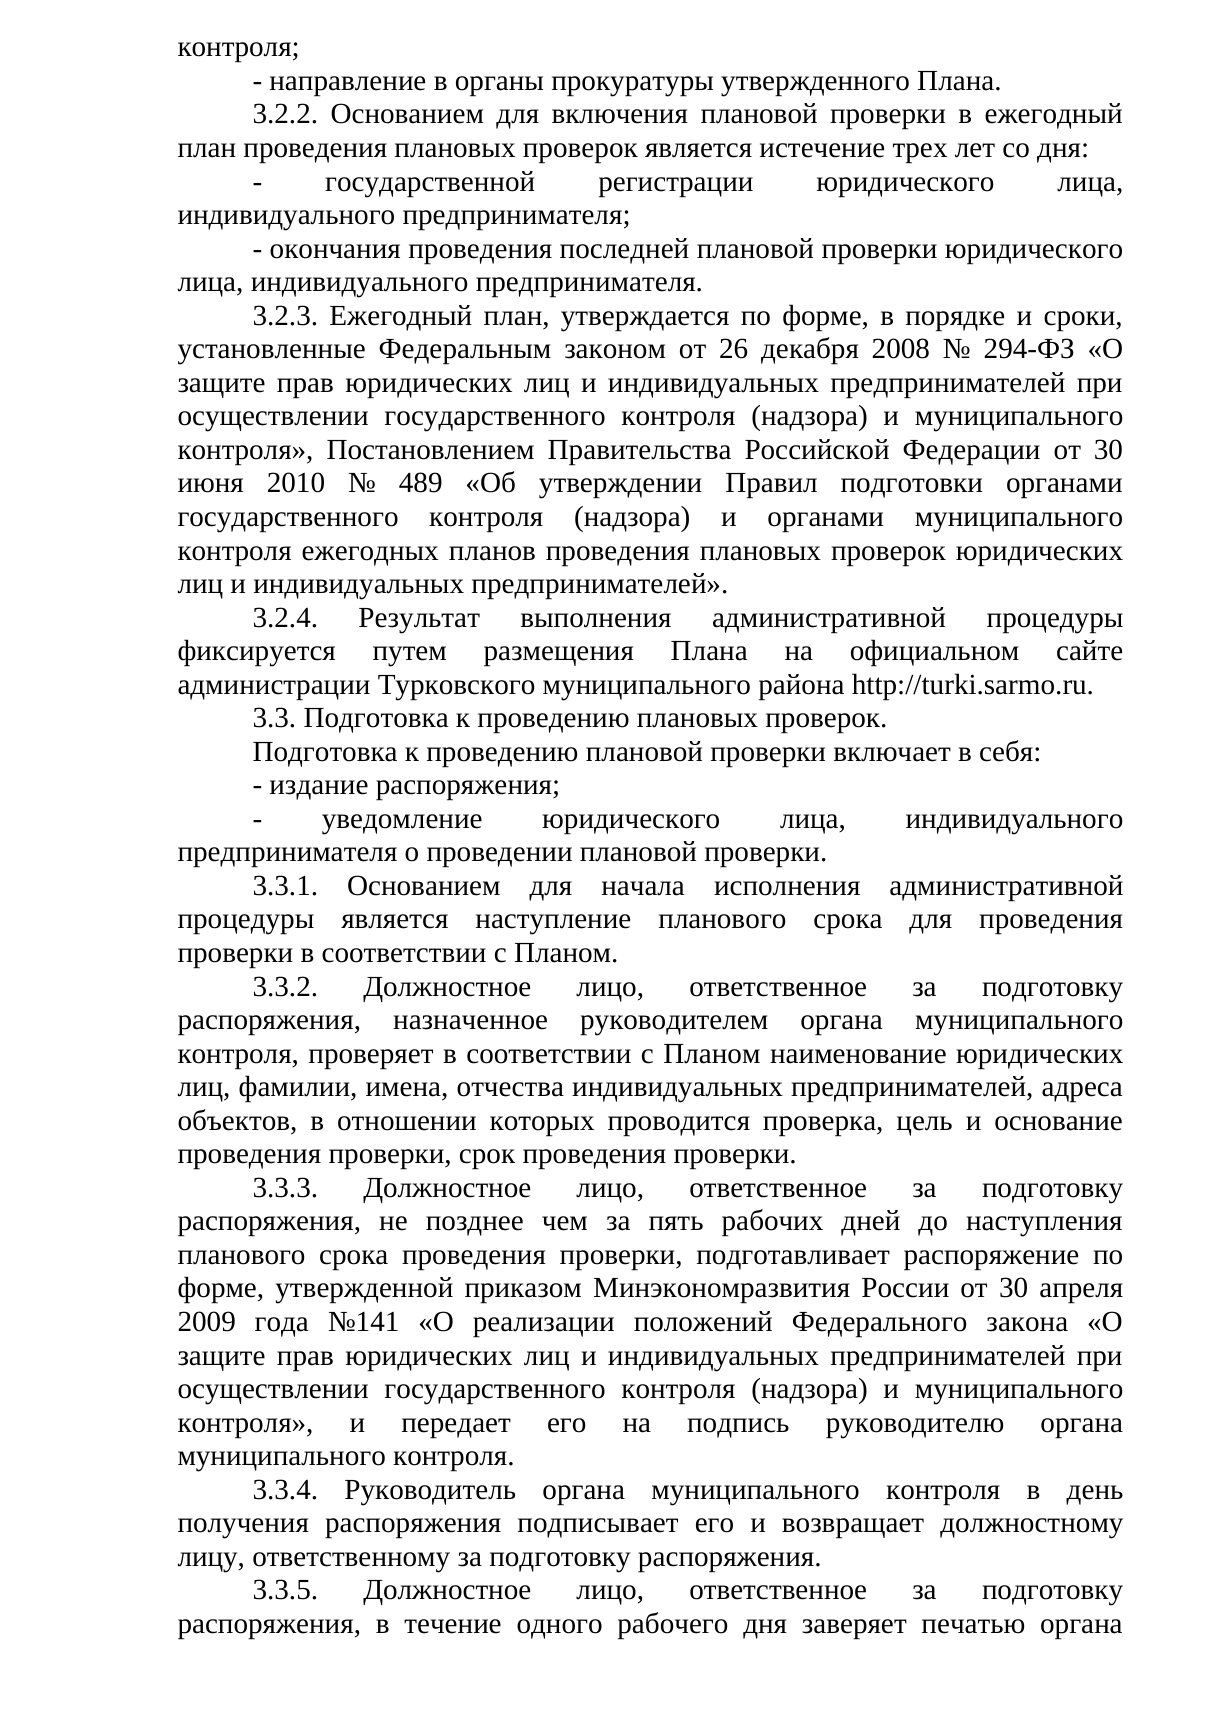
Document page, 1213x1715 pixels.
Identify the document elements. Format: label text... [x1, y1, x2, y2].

text 3.3.3. Должностное лицо, ответственное за подготовку распоряжения, не позднее чем за пять рабочих дней до наступления планового срока проведения проверки, подготавливает распоряжение по форме, утвержденной приказом Минэкономразвития России от 30 апреля 2009 года №141 «О реализации положений Федерального закона «О защите прав юридических лиц и индивидуальных предпринимателей при осуществлении государственного контроля (надзора) и муниципального контроля», и передает его на подпись руководителю органа муниципального контроля. [177, 1170, 1124, 1472]
text Подготовка к проведению плановой проверки включает в себя: [177, 734, 1124, 767]
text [177, 29, 1124, 63]
text - государственной регистрации юридического лица, индивидуального предпринимателя; [177, 164, 1124, 231]
text 3.2.3. Ежегодный план, утверждается по форме, в порядке и сроки, установленные Федеральным законом от 26 декабря 2008 № 294-ФЗ «О защите прав юридических лиц и индивидуальных предпринимателей при осуществлении государственного контроля (надзора) и муниципального контроля», Постановлением Правительства Российской Федерации от 30 июня 2010 № 489 «Об утверждении Правил подготовки органами государственного контроля (надзора) и органами муниципального контроля ежегодных планов проведения плановых проверок юридических лиц и индивидуальных предпринимателей». [177, 298, 1124, 600]
text - направление в органы прокуратуры утвержденного Плана. [177, 63, 1124, 97]
text 3.3.1. Основанием для начала исполнения административной процедуры является наступление планового срока для проведения проверки в соответствии с Планом. [177, 868, 1124, 969]
text - издание распоряжения; [177, 767, 1124, 801]
text 3.2.4. Результат выполнения административной процедуры фиксируется путем размещения Плана на официальном сайте администрации Турковского муниципального района http://turki.sarmo.ru. [177, 600, 1124, 700]
text - окончания проведения последней плановой проверки юридического лица, индивидуального предпринимателя. [177, 231, 1124, 298]
text 3.3. Подготовка к проведению плановых проверок. [177, 700, 1124, 734]
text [177, 1572, 1124, 1639]
text 3.3.4. Руководитель органа муниципального контроля в день получения распоряжения подписывает его и возвращает должностному лицу, ответственному за подготовку распоряжения. [177, 1472, 1124, 1572]
text - уведомление юридического лица, индивидуального предпринимателя о проведении плановой проверки. [177, 801, 1124, 868]
text 3.2.2. Основанием для включения плановой проверки в ежегодный план проведения плановых проверок является истечение трех лет со дня: [177, 97, 1124, 164]
text 3.3.2. Должностное лицо, ответственное за подготовку распоряжения, назначенное руководителем органа муниципального контроля, проверяет в соответствии с Планом наименование юридических лиц, фамилии, имена, отчества индивидуальных предпринимателей, адреса объектов, в отношении которых проводится проверка, цель и основание проведения проверки, срок проведения проверки. [177, 969, 1124, 1170]
